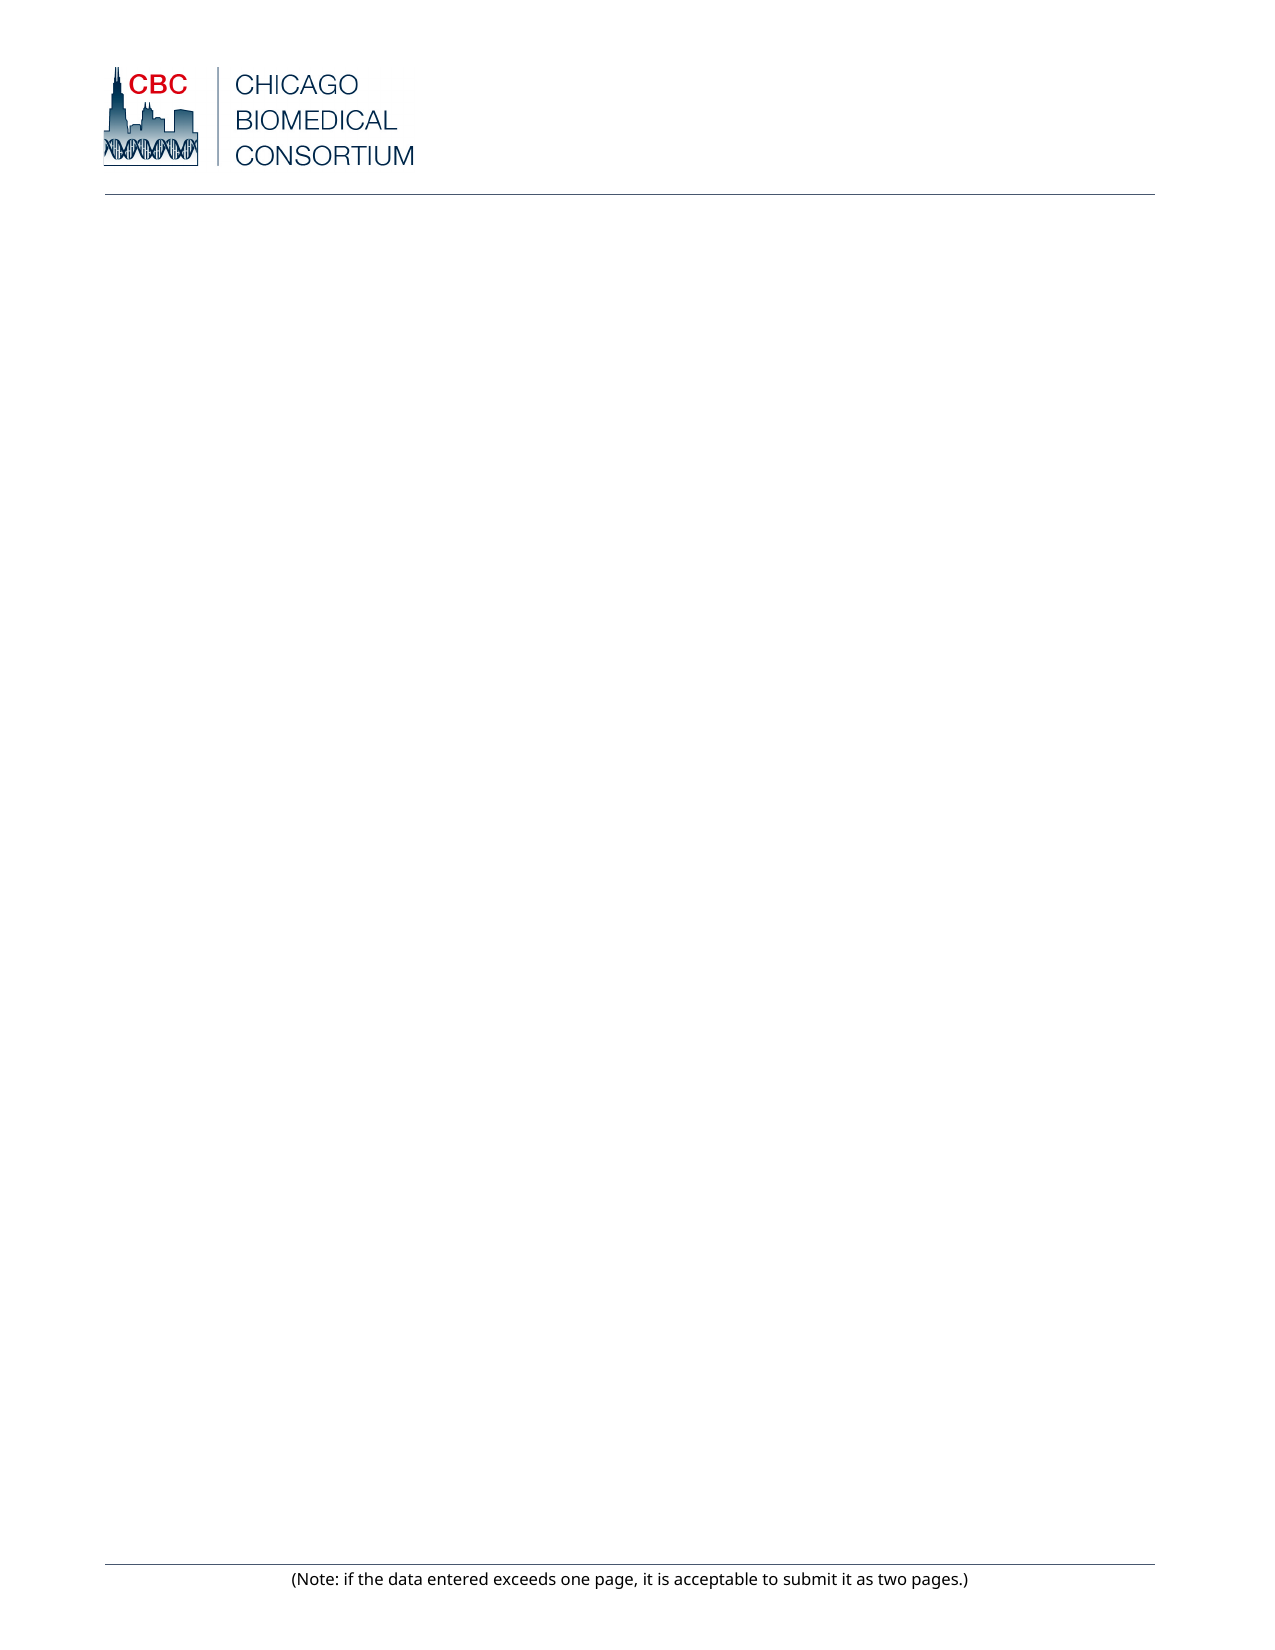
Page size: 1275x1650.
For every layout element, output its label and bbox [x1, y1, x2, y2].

picture [103, 67, 415, 173]
